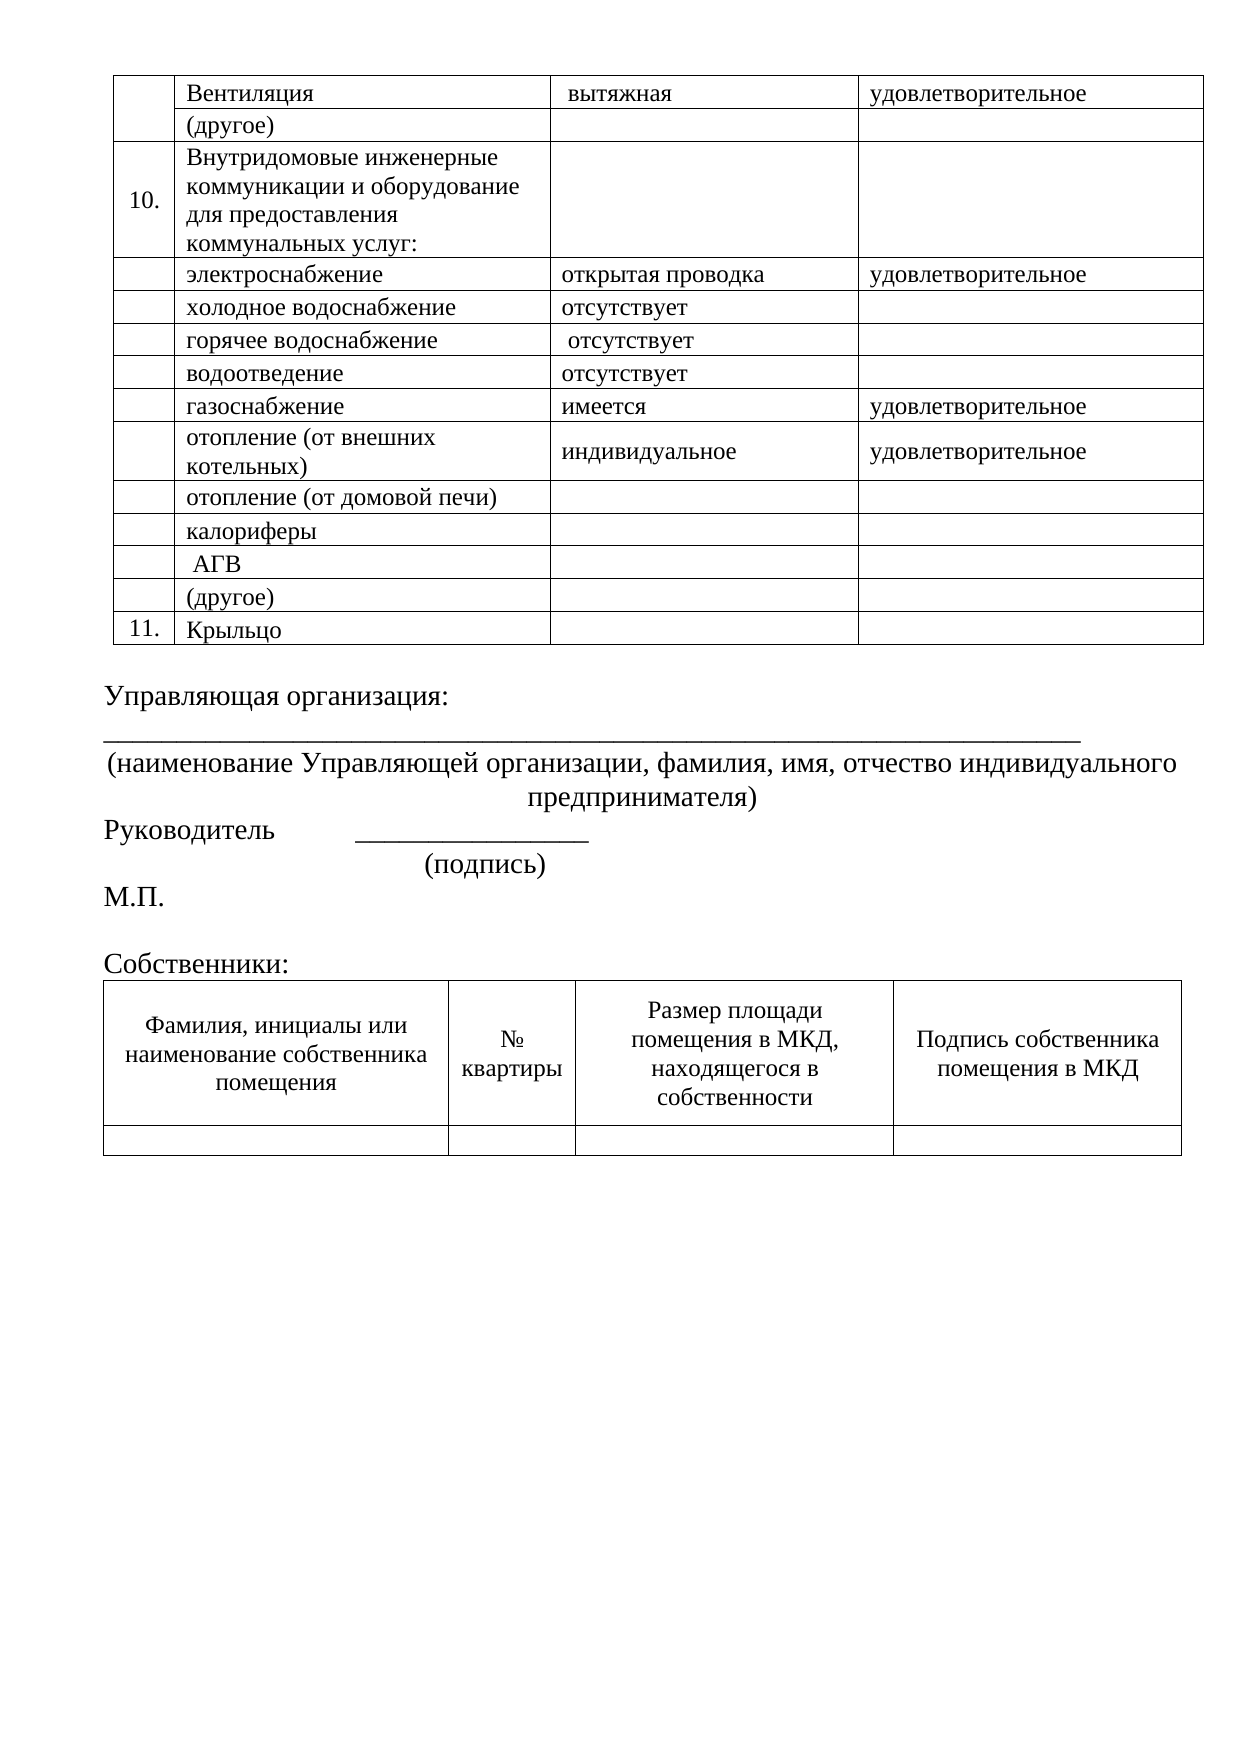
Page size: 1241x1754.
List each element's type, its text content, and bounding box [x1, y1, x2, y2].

text (подпись) [103, 846, 1181, 879]
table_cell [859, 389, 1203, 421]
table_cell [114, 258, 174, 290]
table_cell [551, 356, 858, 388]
text Управляющая организация: [103, 678, 1181, 712]
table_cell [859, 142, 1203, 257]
text Руководитель ________________ [103, 812, 1181, 846]
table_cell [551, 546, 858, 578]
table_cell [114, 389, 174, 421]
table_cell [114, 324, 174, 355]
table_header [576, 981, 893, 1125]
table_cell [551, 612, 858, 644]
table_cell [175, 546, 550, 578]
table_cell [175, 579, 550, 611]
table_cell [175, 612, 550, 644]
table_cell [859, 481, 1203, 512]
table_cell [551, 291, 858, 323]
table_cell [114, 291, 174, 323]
text М.П. [103, 879, 1181, 913]
text (наименование Управляющей организации, фамилия, имя, отчество индивидуального предпринимателя) [103, 745, 1181, 812]
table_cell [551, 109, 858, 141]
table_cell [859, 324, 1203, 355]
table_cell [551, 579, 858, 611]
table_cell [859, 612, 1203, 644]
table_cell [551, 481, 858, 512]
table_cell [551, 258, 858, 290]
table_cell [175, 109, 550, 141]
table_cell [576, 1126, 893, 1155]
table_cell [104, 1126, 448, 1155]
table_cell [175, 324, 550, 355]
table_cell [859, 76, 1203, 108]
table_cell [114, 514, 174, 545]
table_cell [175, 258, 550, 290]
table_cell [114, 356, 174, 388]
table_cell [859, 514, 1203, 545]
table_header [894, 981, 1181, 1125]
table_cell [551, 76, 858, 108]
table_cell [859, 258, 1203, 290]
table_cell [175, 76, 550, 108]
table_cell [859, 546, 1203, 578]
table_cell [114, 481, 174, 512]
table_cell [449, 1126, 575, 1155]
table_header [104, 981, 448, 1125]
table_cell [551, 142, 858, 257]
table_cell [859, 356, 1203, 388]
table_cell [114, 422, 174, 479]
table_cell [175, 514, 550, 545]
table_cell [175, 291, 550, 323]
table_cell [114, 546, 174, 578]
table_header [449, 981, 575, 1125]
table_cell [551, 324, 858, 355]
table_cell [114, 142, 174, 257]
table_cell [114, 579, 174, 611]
text ___________________________________________________________________ [103, 712, 1181, 745]
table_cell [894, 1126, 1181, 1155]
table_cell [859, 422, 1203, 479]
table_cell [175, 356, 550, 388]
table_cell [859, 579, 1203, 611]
text Собственники: [103, 947, 1181, 980]
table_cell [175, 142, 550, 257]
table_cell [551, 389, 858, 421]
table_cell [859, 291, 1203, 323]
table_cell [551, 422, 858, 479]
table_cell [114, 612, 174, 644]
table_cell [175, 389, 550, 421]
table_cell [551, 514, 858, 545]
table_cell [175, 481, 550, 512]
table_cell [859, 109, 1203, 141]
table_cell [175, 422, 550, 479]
